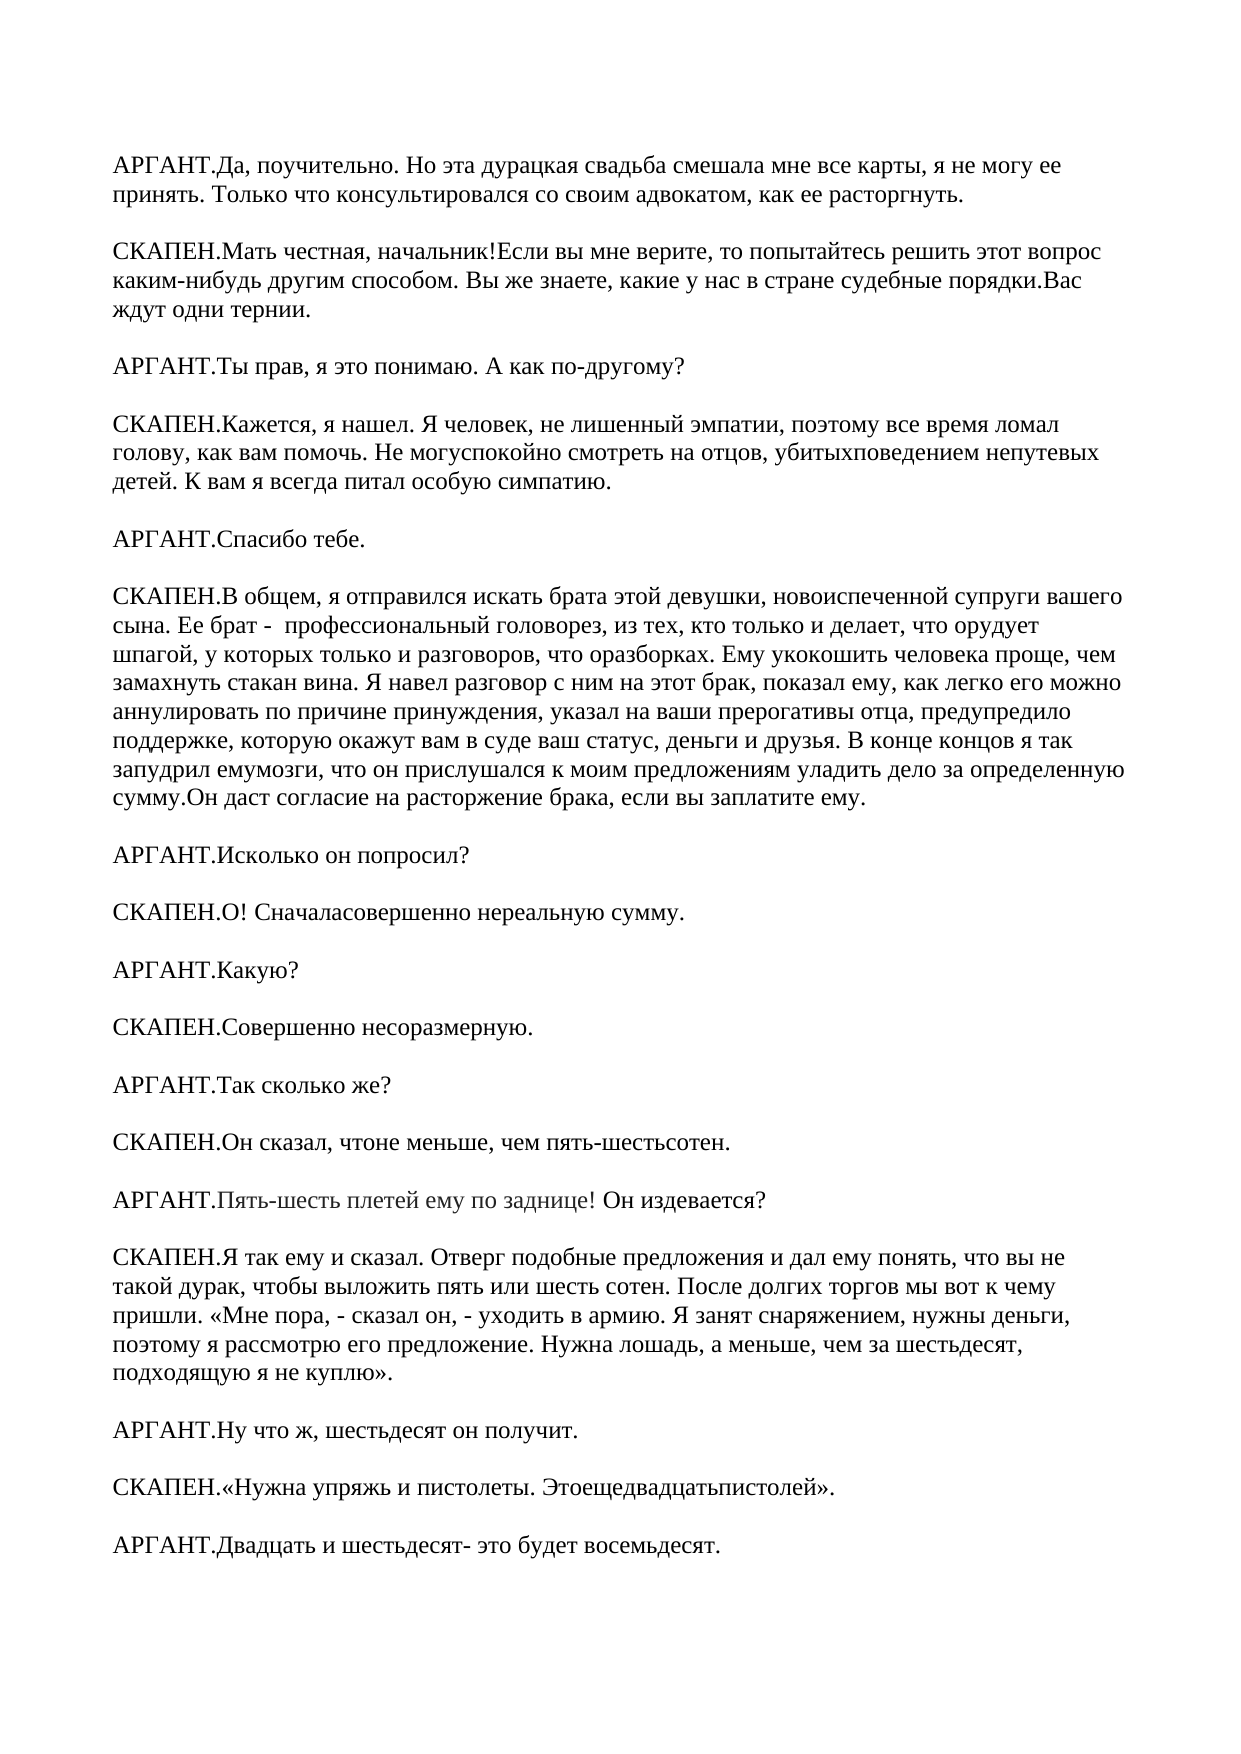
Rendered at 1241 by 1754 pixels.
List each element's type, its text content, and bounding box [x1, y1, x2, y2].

text АРГАНТ.Двадцать и шестьдесят- это будет восемьдесят. [112, 1530, 1128, 1559]
text АРГАНТ.Да, поучительно. Но эта дурацкая свадьба смешала мне все карты, я не могу ее принять. Только что консультировался со своим адвокатом, как ее расторгнуть. [112, 150, 1128, 207]
text АРГАНТ.Спасибо тебе. [112, 524, 1128, 552]
text СКАПЕН.О! Сначаласовершенно нереальную сумму. [112, 897, 1128, 926]
text АРГАНТ.Какую? [112, 955, 1128, 984]
text АРГАНТ.Ну что ж, шестьдесят он получит. [112, 1415, 1128, 1444]
text СКАПЕН.Мать честная, начальник!Если вы мне верите, то попытайтесь решить этот вопрос каким-нибудь другим способом. Вы же знаете, какие у нас в стране судебные порядки.Вас ждут одни тернии. [112, 236, 1128, 322]
text АРГАНТ.Ты прав, я это понимаю. А как по-другому? [112, 351, 1128, 380]
text СКАПЕН.Совершенно несоразмерную. [112, 1012, 1128, 1041]
text АРГАНТ.Исколько он попросил? [112, 840, 1128, 869]
text СКАПЕН.Кажется, я нашел. Я человек, не лишенный эмпатии, поэтому все время ломал голову, как вам помочь. Не могуспокойно смотреть на отцов, убитыхповедением непутевых детей. К вам я всегда питал особую симпатию. [112, 409, 1128, 495]
text СКАПЕН.Он сказал, чтоне меньше, чем пять-шестьсотен. [112, 1127, 1128, 1156]
text СКАПЕН.В общем, я отправился искать брата этой девушки, новоиспеченной супруги вашего сына. Ее брат - профессиональный головорез, из тех, кто только и делает, что орудует шпагой, у которых только и разговоров, что оразборках. Ему укокошить человека проще, чем замахнуть стакан вина. Я навел разговор с ним на этот брак, показал ему, как легко его можно аннулировать по причине принуждения, указал на ваши прерогативы отца, предупредило поддержке, которую окажут вам в суде ваш статус, деньги и друзья. В конце концов я так запудрил емумозги, что он прислушался к моим предложениям уладить дело за определенную сумму.Он даст согласие на расторжение брака, если вы заплатите ему. [112, 581, 1128, 840]
text СКАПЕН.Я так ему и сказал. Отверг подобные предложения и дал ему понять, что вы не такой дурак, чтобы выложить пять или шесть сотен. После долгих торгов мы вот к чему пришли. «Мне пора, - сказал он, - уходить в армию. Я занят снаряжением, нужны деньги, поэтому я рассмотрю его предложение. Нужна лошадь, а меньше, чем за шестьдесят, подходящую я не куплю». [112, 1242, 1128, 1415]
text АРГАНТ.Пять-шесть плетей ему по заднице! Он издевается? [603, 1185, 1128, 1214]
text СКАПЕН.«Нужна упряжь и пистолеты. Этоещедвадцатьпистолей». [112, 1472, 1128, 1501]
text АРГАНТ.Так сколько же? [112, 1070, 1128, 1099]
